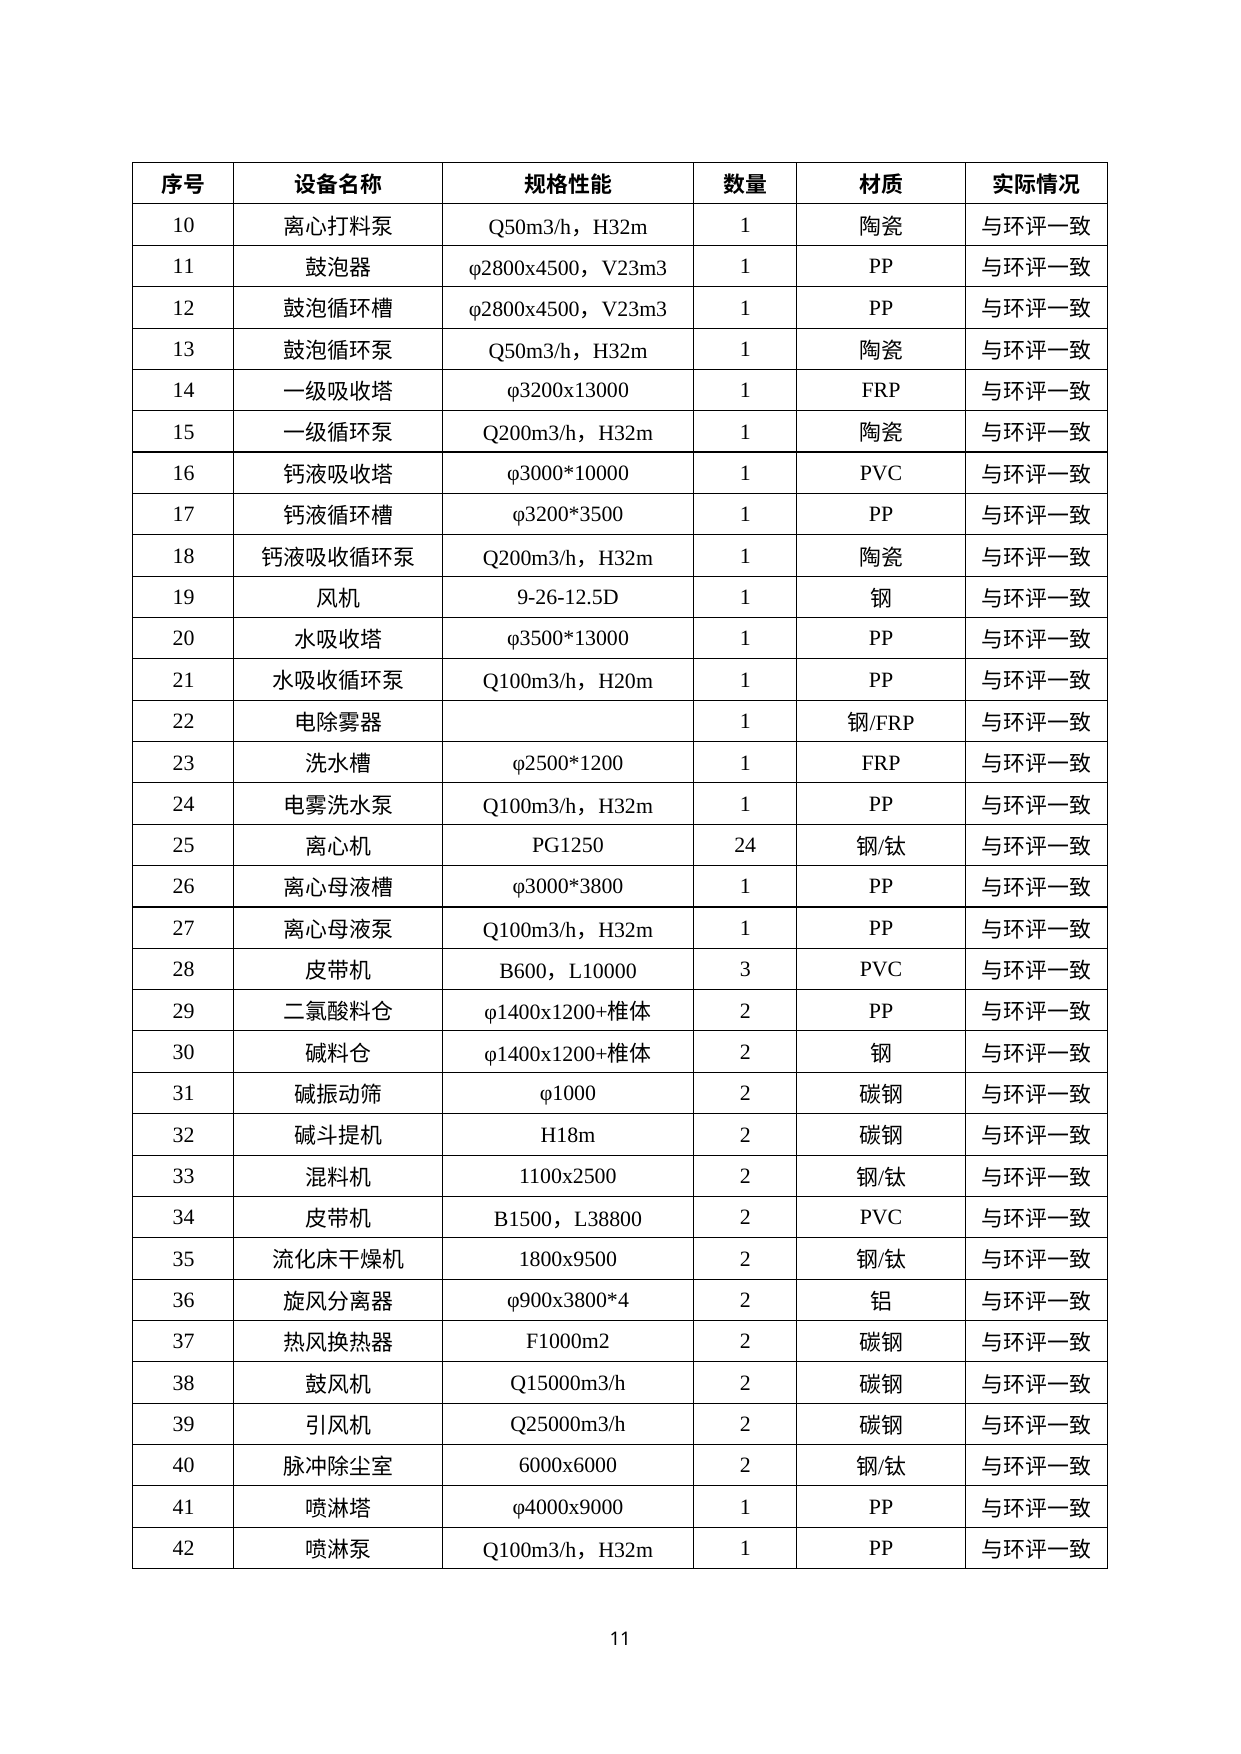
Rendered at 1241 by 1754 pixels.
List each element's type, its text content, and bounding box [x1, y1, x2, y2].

table_cell PP [797, 246, 965, 286]
table_cell PP [797, 618, 965, 658]
table_cell PP [797, 1486, 965, 1527]
table_cell 与环评一致 [966, 1156, 1107, 1196]
table_cell 与环评一致 [966, 659, 1107, 699]
table_cell 1 [694, 453, 796, 493]
table_cell 12 [133, 287, 233, 327]
table_cell B1500，L38800 [443, 1197, 693, 1237]
table_header 数量 [694, 163, 796, 203]
table_cell φ3200x13000 [443, 370, 693, 410]
table_cell 钙液循环槽 [234, 494, 442, 534]
table_cell 离心打料泵 [234, 204, 442, 245]
table_cell 钙液吸收塔 [234, 453, 442, 493]
table_cell 1 [694, 783, 796, 824]
table_cell 流化床干燥机 [234, 1238, 442, 1278]
table_cell 1 [694, 329, 796, 369]
table_cell Q15000m3/h [443, 1362, 693, 1403]
table_cell 与环评一致 [966, 1280, 1107, 1320]
table_cell 与环评一致 [966, 411, 1107, 451]
table_cell 与环评一致 [966, 453, 1107, 493]
table_cell 6000x6000 [443, 1445, 693, 1485]
table_cell 1 [694, 701, 796, 741]
table_cell Q100m3/h，H32m [443, 1528, 693, 1568]
table_cell 与环评一致 [966, 990, 1107, 1030]
table_cell 旋风分离器 [234, 1280, 442, 1320]
table_cell 碳钢 [797, 1362, 965, 1403]
table_cell H18m [443, 1114, 693, 1154]
table_cell 陶瓷 [797, 204, 965, 245]
table_cell 与环评一致 [966, 1031, 1107, 1072]
table_cell 3 [694, 949, 796, 989]
table_cell 2 [694, 990, 796, 1030]
table_cell 2 [694, 1238, 796, 1278]
table_cell 碱料仓 [234, 1031, 442, 1072]
table_cell 与环评一致 [966, 287, 1107, 327]
table_cell 1 [694, 1486, 796, 1527]
table_cell 风机 [234, 577, 442, 617]
table_header 材质 [797, 163, 965, 203]
table_cell 30 [133, 1031, 233, 1072]
table_cell 2 [694, 1156, 796, 1196]
table_cell B600，L10000 [443, 949, 693, 989]
table_cell Q100m3/h，H20m [443, 659, 693, 699]
table_cell [443, 701, 693, 741]
table_cell 与环评一致 [966, 494, 1107, 534]
table_cell 1 [694, 494, 796, 534]
table_cell 皮带机 [234, 1197, 442, 1237]
table_cell 陶瓷 [797, 411, 965, 451]
table_cell PVC [797, 1197, 965, 1237]
table_cell 21 [133, 659, 233, 699]
table_cell 与环评一致 [966, 1445, 1107, 1485]
table_cell φ3000*3800 [443, 866, 693, 906]
table_cell PP [797, 990, 965, 1030]
table_cell 热风换热器 [234, 1321, 442, 1361]
table_cell 洗水槽 [234, 742, 442, 782]
table_cell 与环评一致 [966, 577, 1107, 617]
table_cell 陶瓷 [797, 329, 965, 369]
table_cell 与环评一致 [966, 329, 1107, 369]
table_cell 36 [133, 1280, 233, 1320]
table_cell 离心母液槽 [234, 866, 442, 906]
table_cell PG1250 [443, 825, 693, 865]
table_cell 皮带机 [234, 949, 442, 989]
table_cell 电除雾器 [234, 701, 442, 741]
table_cell 2 [694, 1073, 796, 1113]
table_cell 29 [133, 990, 233, 1030]
table_cell 与环评一致 [966, 949, 1107, 989]
table_cell φ2500*1200 [443, 742, 693, 782]
table_cell φ2800x4500，V23m3 [443, 287, 693, 327]
table_cell φ3000*10000 [443, 453, 693, 493]
table_cell FRP [797, 370, 965, 410]
table_cell φ3500*13000 [443, 618, 693, 658]
table_cell 钢 [797, 1031, 965, 1072]
table_cell 钢/钛 [797, 1156, 965, 1196]
table_cell PP [797, 908, 965, 948]
table_cell φ1000 [443, 1073, 693, 1113]
table_cell PP [797, 659, 965, 699]
table_cell 与环评一致 [966, 535, 1107, 576]
table_cell 26 [133, 866, 233, 906]
table_cell 与环评一致 [966, 1073, 1107, 1113]
table_cell 碱斗提机 [234, 1114, 442, 1154]
table_cell 35 [133, 1238, 233, 1278]
table_cell 28 [133, 949, 233, 989]
table_cell Q50m3/h，H32m [443, 204, 693, 245]
table_cell φ900x3800*4 [443, 1280, 693, 1320]
table_cell 二氯酸料仓 [234, 990, 442, 1030]
table_cell 2 [694, 1404, 796, 1444]
table_cell 鼓泡循环槽 [234, 287, 442, 327]
table_cell 与环评一致 [966, 866, 1107, 906]
table_cell 1100x2500 [443, 1156, 693, 1196]
table_cell 2 [694, 1280, 796, 1320]
table_cell φ2800x4500，V23m3 [443, 246, 693, 286]
table_cell 离心机 [234, 825, 442, 865]
table_cell Q100m3/h，H32m [443, 783, 693, 824]
table_cell 脉冲除尘室 [234, 1445, 442, 1485]
table_cell 1 [694, 618, 796, 658]
table_cell 与环评一致 [966, 1404, 1107, 1444]
table_cell PP [797, 287, 965, 327]
table_cell 1 [694, 866, 796, 906]
table_cell 20 [133, 618, 233, 658]
table_cell 23 [133, 742, 233, 782]
table_cell 40 [133, 1445, 233, 1485]
table_cell 25 [133, 825, 233, 865]
table_cell 水吸收循环泵 [234, 659, 442, 699]
table_cell 钢/钛 [797, 1445, 965, 1485]
table_cell 混料机 [234, 1156, 442, 1196]
table_cell 碳钢 [797, 1073, 965, 1113]
table_cell 9-26-12.5D [443, 577, 693, 617]
table_cell 1 [694, 411, 796, 451]
table_cell 24 [133, 783, 233, 824]
table_cell 13 [133, 329, 233, 369]
table_cell 19 [133, 577, 233, 617]
table_cell 18 [133, 535, 233, 576]
table_cell 1 [694, 659, 796, 699]
table_cell Q200m3/h，H32m [443, 411, 693, 451]
table_cell PVC [797, 949, 965, 989]
table_cell 与环评一致 [966, 1528, 1107, 1568]
table_header 序号 [133, 163, 233, 203]
table_cell 与环评一致 [966, 204, 1107, 245]
table_cell 1 [694, 287, 796, 327]
table_cell 22 [133, 701, 233, 741]
table_cell 1 [694, 246, 796, 286]
table_cell 42 [133, 1528, 233, 1568]
table_cell 1 [694, 1528, 796, 1568]
table_cell 31 [133, 1073, 233, 1113]
table_cell 与环评一致 [966, 1362, 1107, 1403]
table_cell 2 [694, 1321, 796, 1361]
table_cell FRP [797, 742, 965, 782]
table_header 实际情况 [966, 163, 1107, 203]
table_cell φ1400x1200+椎体 [443, 990, 693, 1030]
table_cell 碳钢 [797, 1404, 965, 1444]
table_cell 与环评一致 [966, 370, 1107, 410]
table_cell 10 [133, 204, 233, 245]
table_cell 鼓泡器 [234, 246, 442, 286]
table_cell 引风机 [234, 1404, 442, 1444]
table_cell 24 [694, 825, 796, 865]
table_cell 2 [694, 1445, 796, 1485]
table_cell 14 [133, 370, 233, 410]
table_cell 34 [133, 1197, 233, 1237]
table_cell 碳钢 [797, 1321, 965, 1361]
table_cell 16 [133, 453, 233, 493]
table_cell PP [797, 494, 965, 534]
table_cell φ4000x9000 [443, 1486, 693, 1527]
table_cell PP [797, 866, 965, 906]
table_cell Q50m3/h，H32m [443, 329, 693, 369]
table_header 设备名称 [234, 163, 442, 203]
table_cell 与环评一致 [966, 1197, 1107, 1237]
table_cell 喷淋塔 [234, 1486, 442, 1527]
table_cell 钙液吸收循环泵 [234, 535, 442, 576]
table_cell 鼓泡循环泵 [234, 329, 442, 369]
table_cell 27 [133, 908, 233, 948]
table_cell 水吸收塔 [234, 618, 442, 658]
table_cell 钢/钛 [797, 825, 965, 865]
table_cell φ1400x1200+椎体 [443, 1031, 693, 1072]
table_cell Q25000m3/h [443, 1404, 693, 1444]
table_cell 2 [694, 1031, 796, 1072]
table_cell 1800x9500 [443, 1238, 693, 1278]
table_cell 37 [133, 1321, 233, 1361]
table_cell 38 [133, 1362, 233, 1403]
table_cell 1 [694, 204, 796, 245]
table_cell Q200m3/h，H32m [443, 535, 693, 576]
table_cell 1 [694, 742, 796, 782]
table_cell 1 [694, 908, 796, 948]
table_cell 41 [133, 1486, 233, 1527]
table_cell 钢/钛 [797, 1238, 965, 1278]
table_cell 32 [133, 1114, 233, 1154]
table_cell 1 [694, 577, 796, 617]
table_cell 钢 [797, 577, 965, 617]
table_cell PP [797, 1528, 965, 1568]
table_cell 2 [694, 1197, 796, 1237]
table_cell 与环评一致 [966, 825, 1107, 865]
table_cell 39 [133, 1404, 233, 1444]
table_cell 铝 [797, 1280, 965, 1320]
table_cell 与环评一致 [966, 1321, 1107, 1361]
table_cell 11 [133, 246, 233, 286]
table_cell 1 [694, 370, 796, 410]
table_cell PP [797, 783, 965, 824]
table_cell 与环评一致 [966, 742, 1107, 782]
table_cell 与环评一致 [966, 1238, 1107, 1278]
table_cell 15 [133, 411, 233, 451]
table_cell Q100m3/h，H32m [443, 908, 693, 948]
table_cell PVC [797, 453, 965, 493]
table_cell 与环评一致 [966, 246, 1107, 286]
table_cell 与环评一致 [966, 1486, 1107, 1527]
table_cell 一级吸收塔 [234, 370, 442, 410]
table_cell 17 [133, 494, 233, 534]
table_cell 电雾洗水泵 [234, 783, 442, 824]
table_cell 碳钢 [797, 1114, 965, 1154]
table_cell 与环评一致 [966, 701, 1107, 741]
table_cell 一级循环泵 [234, 411, 442, 451]
table_cell 与环评一致 [966, 783, 1107, 824]
table_cell 2 [694, 1362, 796, 1403]
table_cell 陶瓷 [797, 535, 965, 576]
table_cell 2 [694, 1114, 796, 1154]
table_cell 与环评一致 [966, 618, 1107, 658]
table_cell 1 [694, 535, 796, 576]
table_cell 喷淋泵 [234, 1528, 442, 1568]
table_cell 鼓风机 [234, 1362, 442, 1403]
table_cell F1000m2 [443, 1321, 693, 1361]
table_cell 离心母液泵 [234, 908, 442, 948]
table_cell 钢/FRP [797, 701, 965, 741]
table_cell 与环评一致 [966, 1114, 1107, 1154]
table_cell φ3200*3500 [443, 494, 693, 534]
table_header 规格性能 [443, 163, 693, 203]
table_cell 碱振动筛 [234, 1073, 442, 1113]
table_cell 与环评一致 [966, 908, 1107, 948]
table_cell 33 [133, 1156, 233, 1196]
